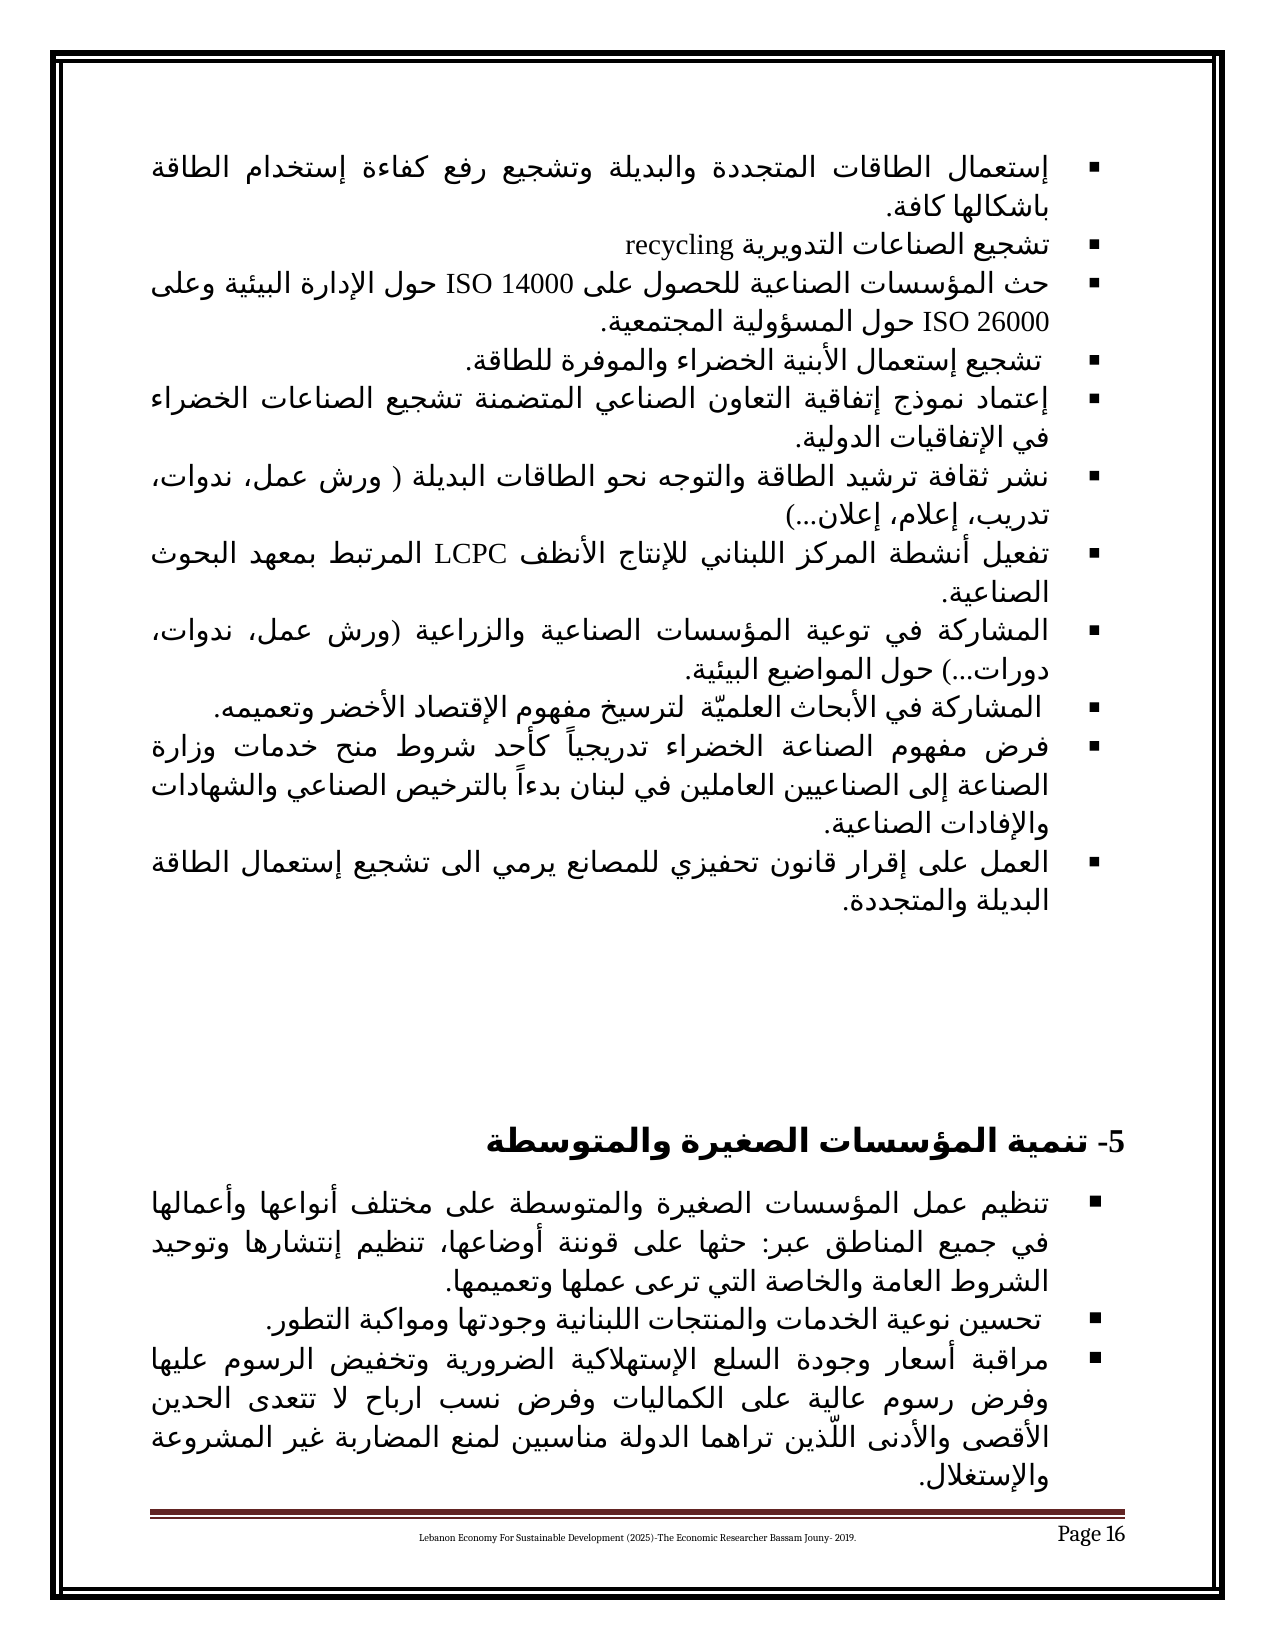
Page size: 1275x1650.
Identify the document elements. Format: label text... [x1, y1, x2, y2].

list المشاركة في الأبحاث العلميّة لترسيخ مفهوم الإقتصاد الأخضر وتعميمه. [150, 690, 1087, 724]
list تحسين نوعية الخدمات والمنتجات اللبنانية وجودتها ومواكبة التطور. [150, 1302, 1087, 1337]
list حث المؤسسات الصناعية للحصول على ISO 14000 حول الإدارة البيئية وعلى ISO 26000 حول المسؤولية المجتمعية. [150, 266, 1087, 338]
list نشر ثقافة ترشيد الطاقة والتوجه نحو الطاقات البديلة ( ورش عمل، ندوات، تدريب، إعلام، إعلان...) [150, 459, 1087, 531]
list المشاركة في توعية المؤسسات الصناعية والزراعية (ورش عمل، ندوات، دورات...) حول المواضيع البيئية. [150, 613, 1087, 685]
list تفعيل أنشطة المركز اللبناني للإنتاج الأنظف LCPC المرتبط بمعهد البحوث الصناعية. [150, 536, 1087, 608]
list تنظيم عمل المؤسسات الصغيرة والمتوسطة على مختلف أنواعها وأعمالها في جميع المناطق عبر: حثها على قوننة أوضاعها، تنظيم إنتشارها وتوحيد الشروط العامة والخاصة التي ترعى عملها وتعميمها. [150, 1186, 1087, 1297]
list تشجيع الصناعات التدويرية recycling [150, 227, 1087, 261]
list إعتماد نموذج إتفاقية التعاون الصناعي المتضمنة تشجيع الصناعات الخضراء في الإتفاقيات الدولية. [150, 382, 1087, 454]
list فرض مفهوم الصناعة الخضراء تدريجياً كأحد شروط منح خدمات وزارة الصناعة إلى الصناعيين العاملين في لبنان بدءاً بالترخيص الصناعي والشهادات والإفادات الصناعية. [150, 729, 1087, 840]
list تشجيع إستعمال الأبنية الخضراء والموفرة للطاقة. [150, 343, 1087, 377]
text 5- تنمية المؤسسات الصغيرة والمتوسطة [150, 1121, 1125, 1159]
list مراقبة أسعار وجودة السلع الإستهلاكية الضرورية وتخفيض الرسوم عليها وفرض رسوم عالية على الكماليات وفرض نسب ارباح لا تتعدى الحدين الأقصى والأدنى اللّذين تراهما الدولة مناسبين لمنع المضاربة غير المشروعة والإستغلال. [150, 1342, 1087, 1492]
list العمل على إقرار قانون تحفيزي للمصانع يرمي الى تشجيع إستعمال الطاقة البديلة والمتجددة. [150, 845, 1087, 917]
list إستعمال الطاقات المتجددة والبديلة وتشجيع رفع كفاءة إستخدام الطاقة باشكالها كافة. [150, 150, 1087, 222]
